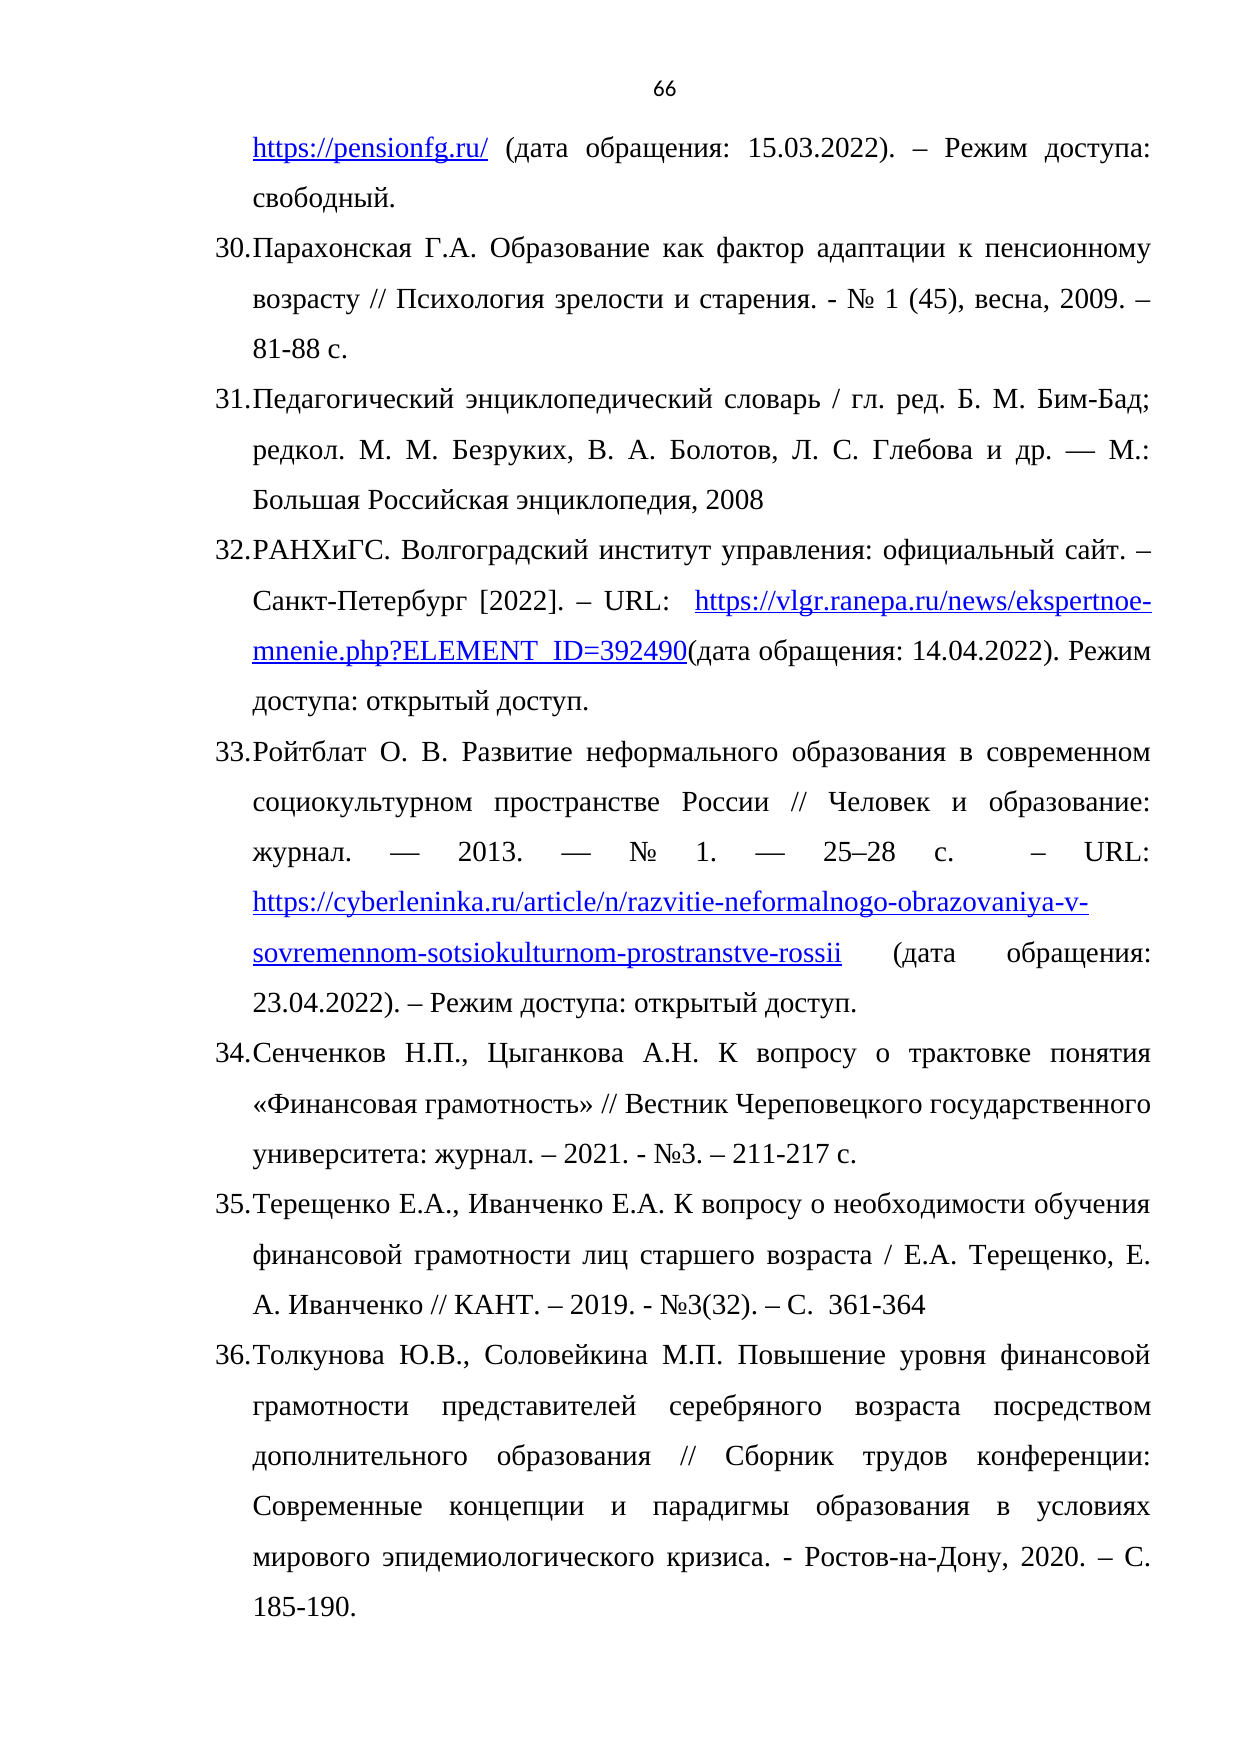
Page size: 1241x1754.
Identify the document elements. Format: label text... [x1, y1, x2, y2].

list РАНХиГС. Волгоградский институт управления: официальный сайт. – Санкт-Петербург [2022]. – URL: https://vlgr.ranepa.ru/news/ekspertnoe-mnenie.php?ELEMENT_ID=392490(дата обращения: 14.04.2022). Режим доступа: открытый доступ. [215, 532, 1152, 717]
list Педагогический энциклопедический словарь / гл. ред. Б. М. Бим-Бад; редкол. М. М. Безруких, В. А. Болотов, Л. С. Глебова и др. — М.: Большая Российская энциклопедия, 2008 [215, 381, 1152, 516]
list Толкунова Ю.В., Соловейкина М.П. Повышение уровня финансовой грамотности представителей серебряного возраста посредством дополнительного образования // Сборник трудов конференции: Современные концепции и парадигмы образования в условиях мирового эпидемиологического кризиса. - Ростов-на-Дону, 2020. – С. 185-190. [215, 1337, 1152, 1622]
list Терещенко Е.А., Иванченко Е.А. К вопросу о необходимости обучения финансовой грамотности лиц старшего возраста / Е.А. Терещенко, Е. А. Иванченко // КАНТ. – 2019. - №3(32). – С. 361-364 [215, 1186, 1152, 1321]
list Сенченков Н.П., Цыганкова А.Н. К вопросу о трактовке понятия «Финансовая грамотность» // Вестник Череповецкого государственного университета: журнал. – 2021. - №3. – 211-217 с. [215, 1036, 1152, 1170]
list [215, 130, 1152, 214]
list Ройтблат О. В. Развитие неформального образования в современном социокультурном пространстве России // Человек и образование: журнал. — 2013. — № 1. — 25–28 с. – URL: https://cyberleninka.ru/article/n/razvitie-neformalnogo-obrazovaniya-v-sovremennom-sotsiokulturnom-prostranstve-rossii (дата обращения: 23.04.2022). – Режим доступа: открытый доступ. [215, 734, 1152, 1019]
list Парахонская Г.А. Образование как фактор адаптации к пенсионному возрасту // Психология зрелости и старения. - № 1 (45), весна, 2009. – 81-88 с. [215, 231, 1152, 365]
